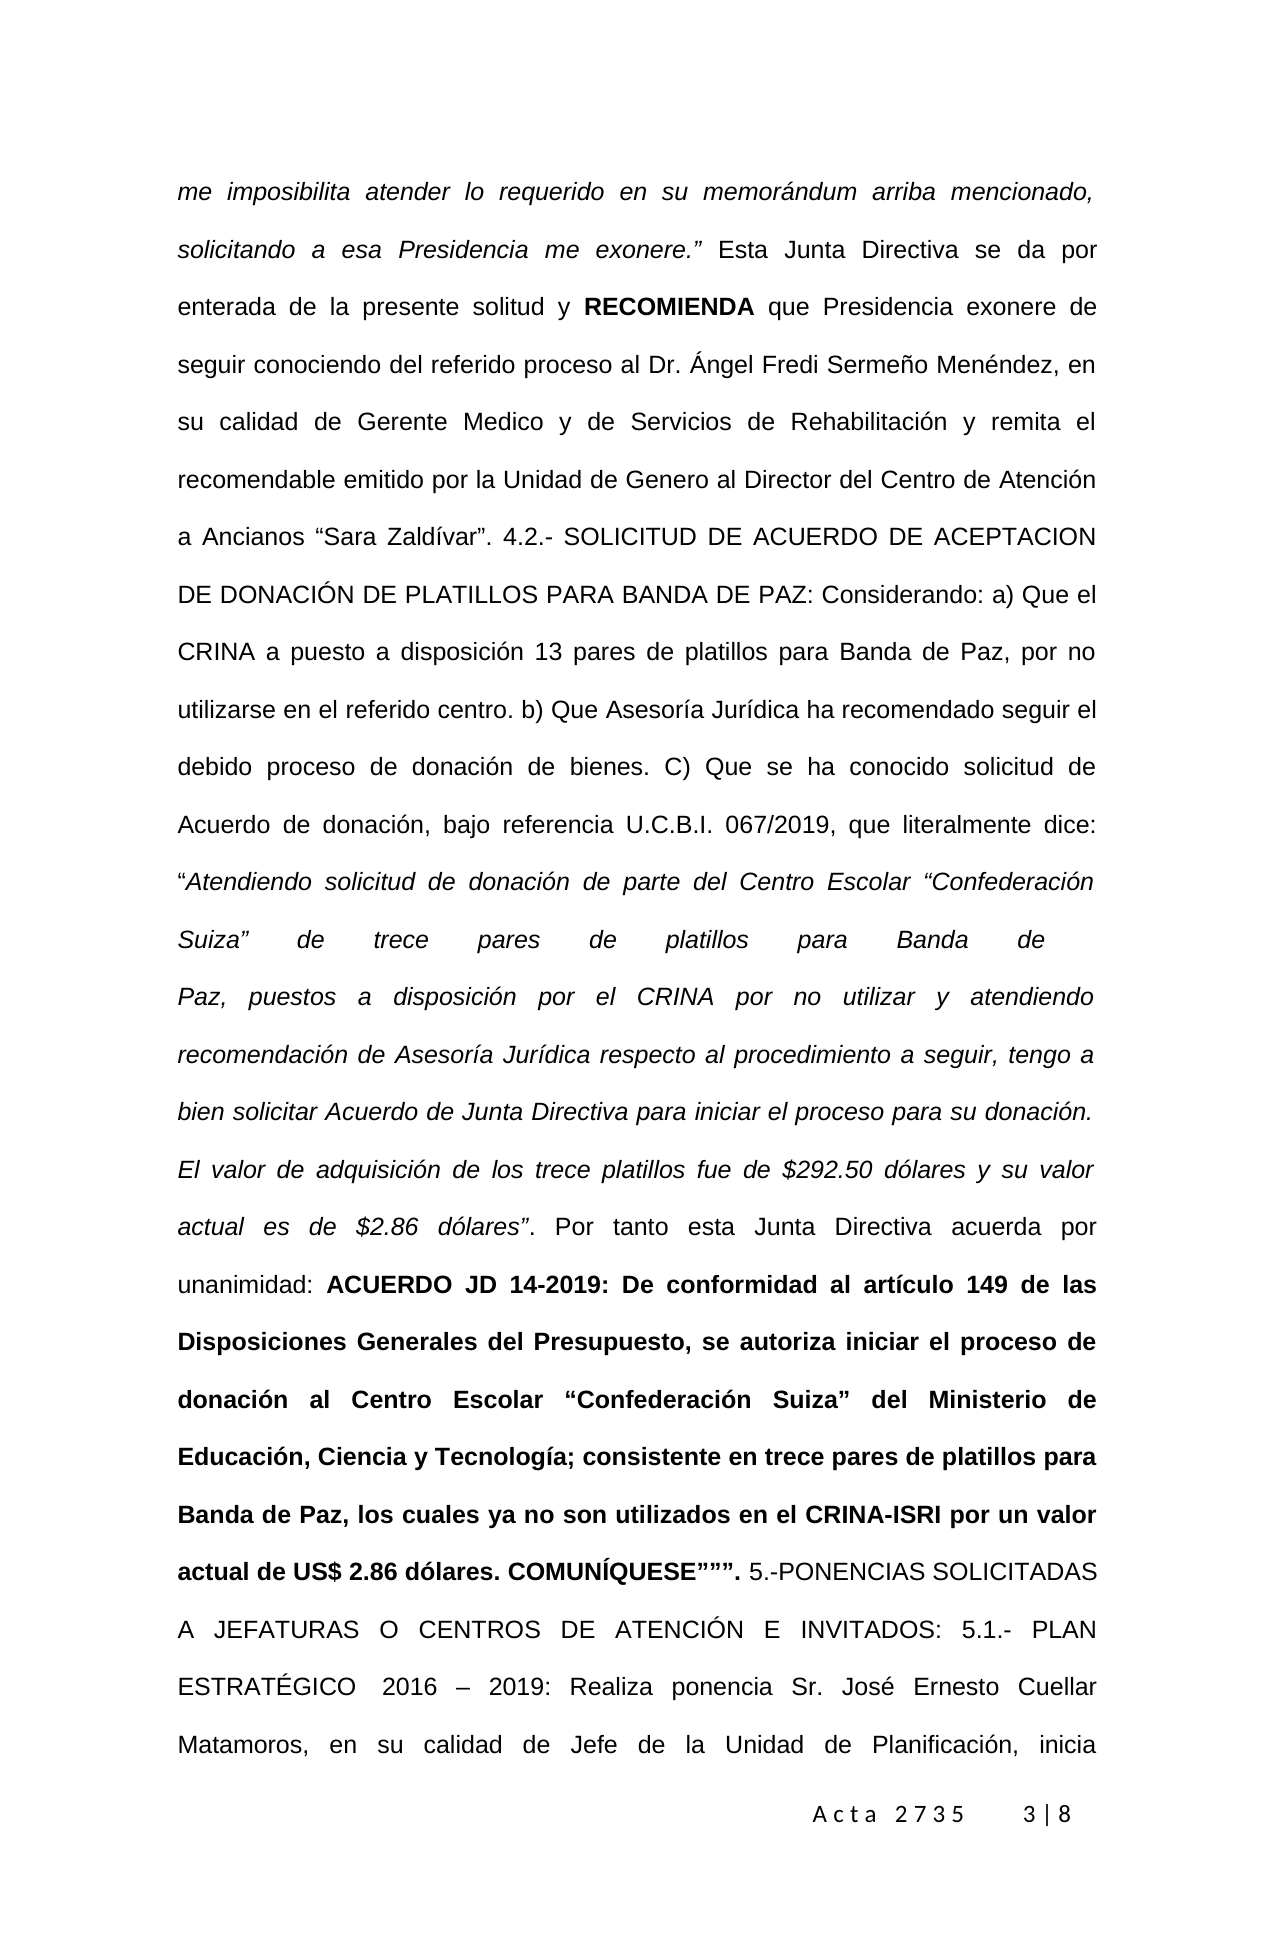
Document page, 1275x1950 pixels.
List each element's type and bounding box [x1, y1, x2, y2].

text [177, 177, 1098, 1758]
